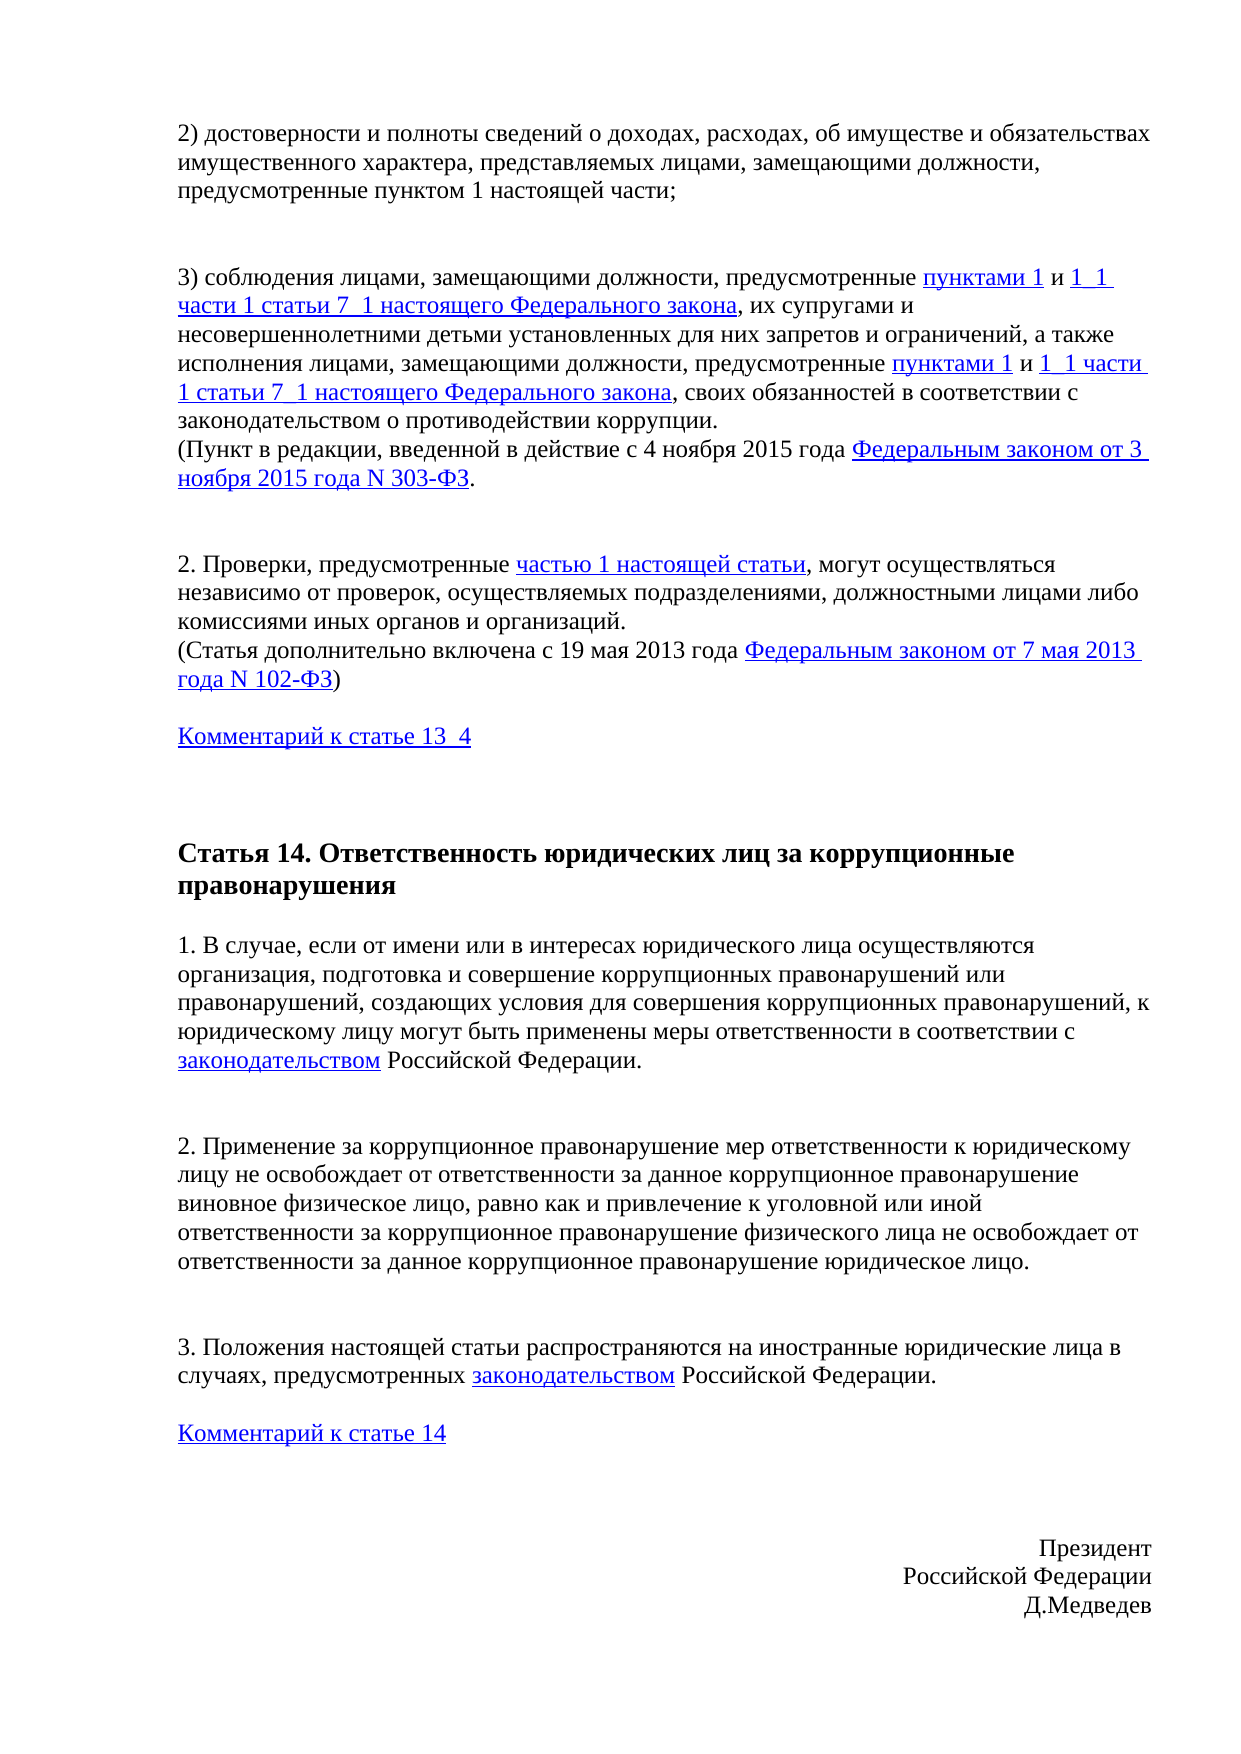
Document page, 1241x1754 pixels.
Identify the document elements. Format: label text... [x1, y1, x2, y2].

text 3. Положения настоящей статьи распространяются на иностранные юридические лица в случаях, предусмотренных законодательством Российской Федерации. Комментарий к статье 14 [177, 1332, 1152, 1503]
text 2) достоверности и полноты сведений о доходах, расходах, об имуществе и обязательствах имущественного характера, представляемых лицами, замещающими должности, предусмотренные пунктом 1 настоящей части; [177, 118, 1152, 232]
text 2. Применение за коррупционное правонарушение мер ответственности к юридическому лицу не освобождает от ответственности за данное коррупционное правонарушение виновное физическое лицо, равно как и привлечение к уголовной или иной ответственности за коррупционное правонарушение физического лица не освобождает от ответственности за данное коррупционное правонарушение юридическое лицо. [177, 1131, 1152, 1303]
text Статья 14. Ответственность юридических лиц за коррупционные правонарушения [177, 836, 1152, 901]
text 2. Проверки, предусмотренные частью 1 настоящей статьи, могут осуществляться независимо от проверок, осуществляемых подразделениями, должностными лицами либо комиссиями иных органов и организаций. (Статья дополнительно включена с 19 мая 2013 года Федеральным законом от 7 мая 2013 года N 102-ФЗ) Комментарий к статье 13_4 [177, 549, 1152, 807]
text 3) соблюдения лицами, замещающими должности, предусмотренные пунктами 1 и 1_1 части 1 статьи 7_1 настоящего Федерального закона, их супругами и несовершеннолетними детьми установленных для них запретов и ограничений, а также исполнения лицами, замещающими должности, предусмотренные пунктами 1 и 1_1 части 1 статьи 7_1 настоящего Федерального закона, своих обязанностей в соответствии с законодательством о противодействии коррупции. (Пункт в редакции, введенной в действие с 4 ноября 2015 года Федеральным законом от 3 ноября 2015 года N 303-ФЗ. [177, 262, 1152, 519]
text 1. В случае, если от имени или в интересах юридического лица осуществляются организация, подготовка и совершение коррупционных правонарушений или правонарушений, создающих условия для совершения коррупционных правонарушений, к юридическому лицу могут быть применены меры ответственности в соответствии с законодательством Российской Федерации. [177, 930, 1152, 1102]
text Президент Российской Федерации Д.Медведев [177, 1533, 1152, 1619]
